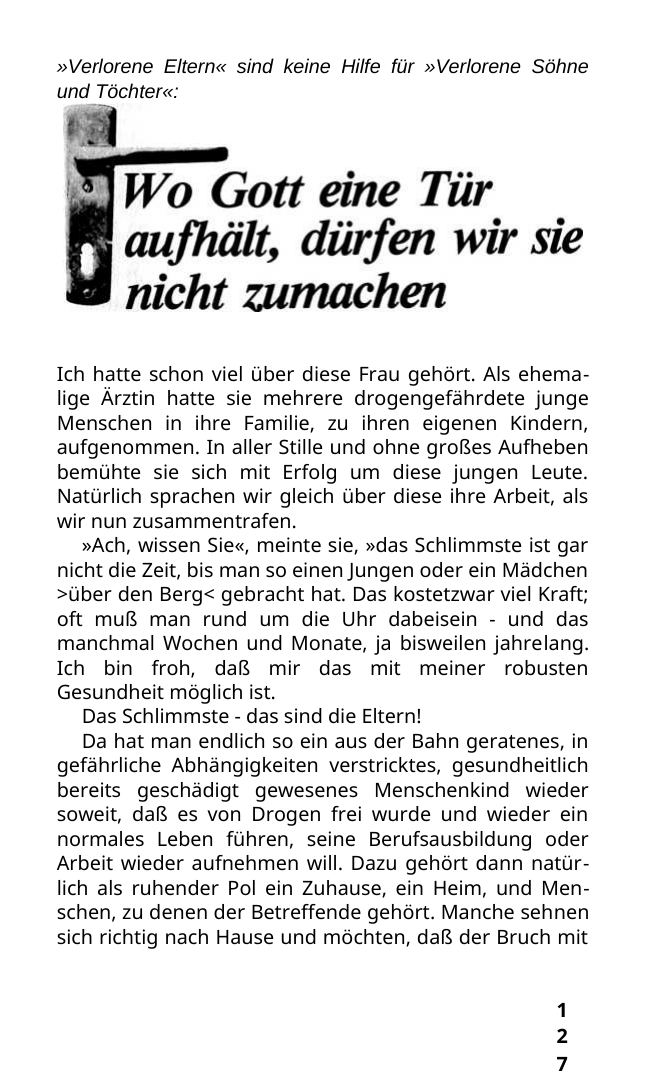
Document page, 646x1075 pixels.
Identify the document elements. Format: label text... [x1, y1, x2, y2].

text Ich hatte schon viel über diese Frau gehört. Als ehemalige Ärztin hatte sie mehrere drogengefährdete junge Menschen in ihre Familie, zu ihren eigenen Kindern, aufgenommen. In aller Stille und ohne großes Aufheben bemühte sie sich mit Erfolg um diese jungen Leute. Natürlich sprachen wir gleich über diese ihre Arbeit, als wir nun zusammentrafen. [57, 362, 589, 533]
picture [63, 103, 583, 312]
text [57, 729, 589, 949]
text »Ach, wissen Sie«, meinte sie, »das Schlimmste ist gar nicht die Zeit, bis man so einen Jungen oder ein Mädchen >über den Berg< gebracht hat. Das kostetzwar viel Kraft; oft muß man rund um die Uhr dabeisein - und das manchmal Wochen und Monate, ja bisweilen jahrelang. Ich bin froh, daß mir das mit meiner robusten Gesundheit möglich ist. [57, 533, 589, 704]
text Das Schlimmste - das sind die Eltern! [57, 704, 589, 729]
text »Verlorene Eltern« sind keine Hilfe für »Verlorene Söhne und Töchter«: [57, 53, 589, 104]
